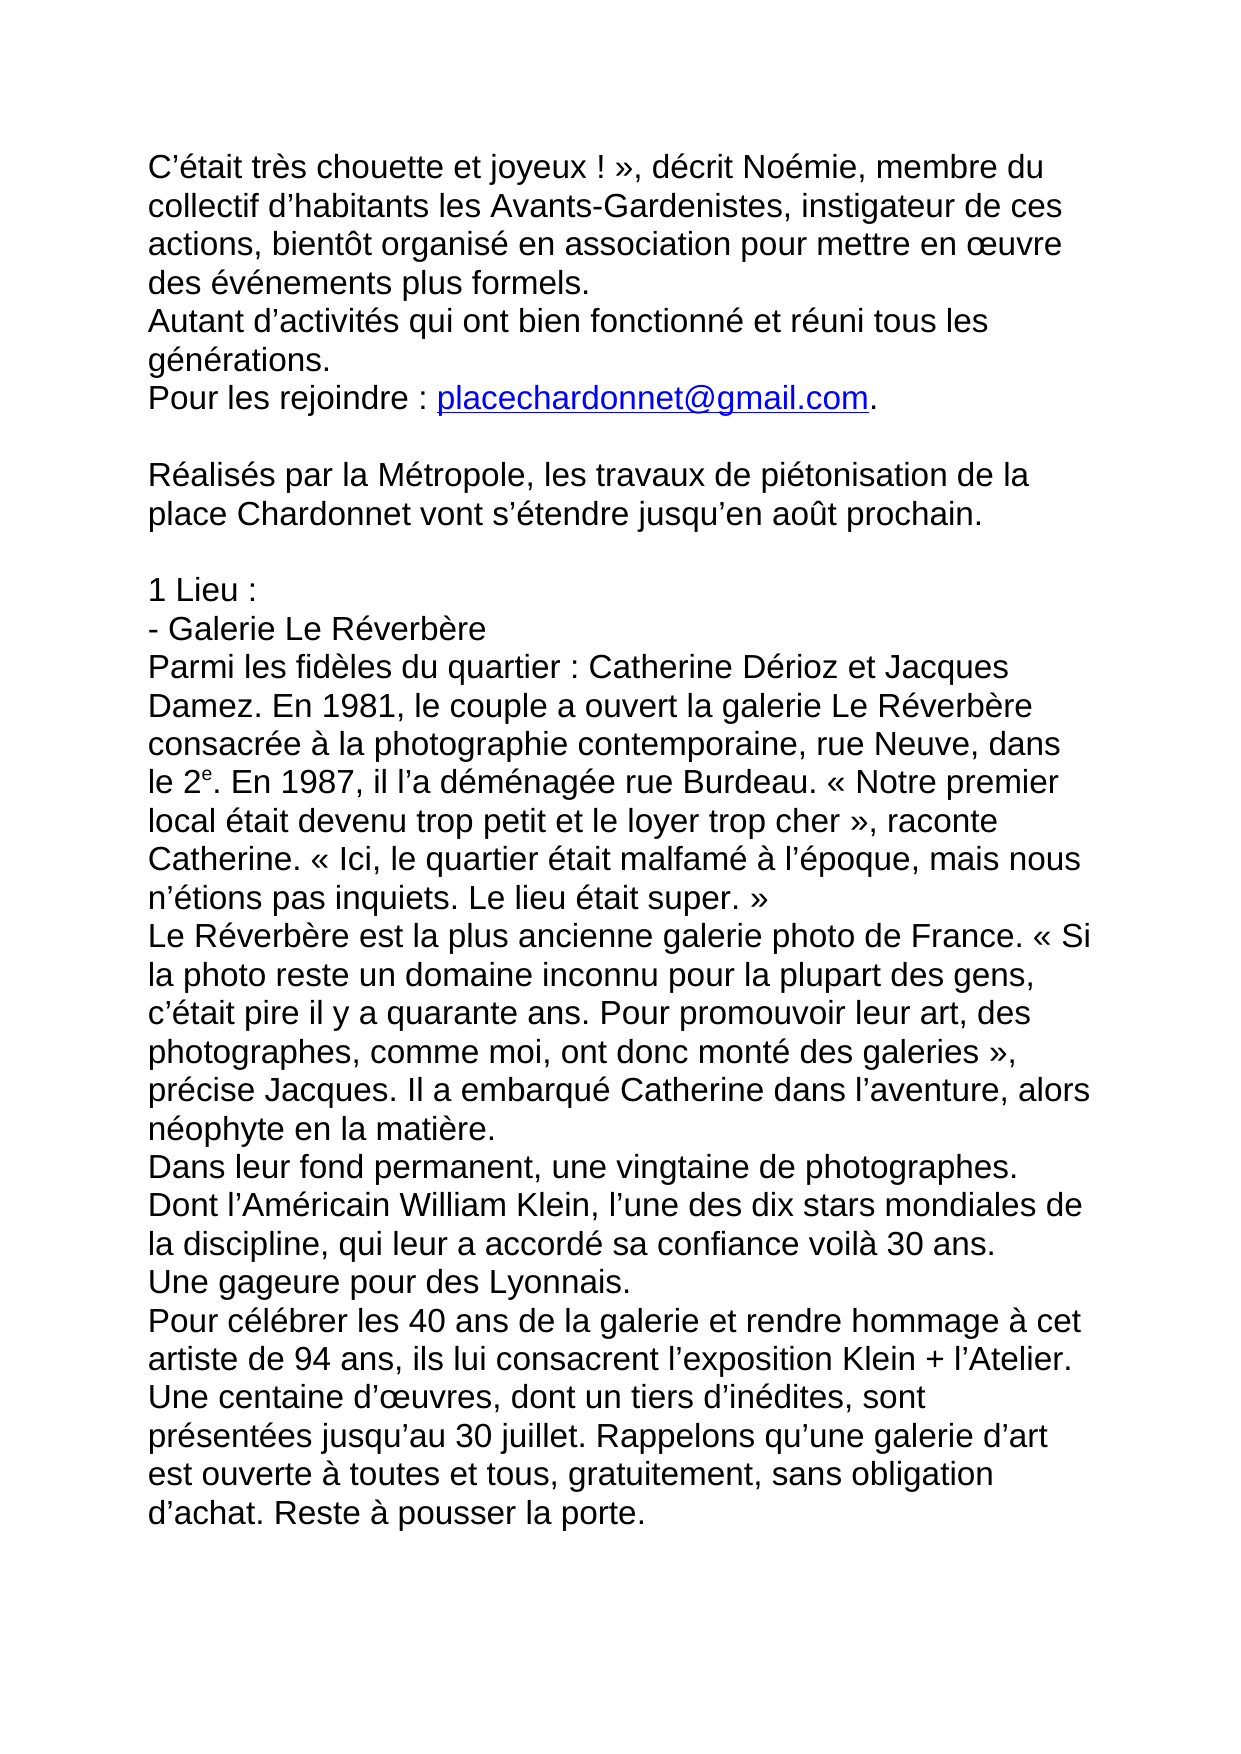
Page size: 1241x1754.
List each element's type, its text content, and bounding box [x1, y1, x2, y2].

text 1 Lieu : [148, 570, 1093, 609]
text Autant d’activités qui ont bien fonctionné et réuni tous les générations. [148, 301, 1093, 378]
text Parmi les fidèles du quartier : Catherine Dérioz et Jacques Damez. En 1981, le couple a ouvert la galerie Le Réverbère consacrée à la photographie contemporaine, rue Neuve, dans le 2e. En 1987, il l’a déménagée rue Burdeau. « Notre premier local était devenu trop petit et le loyer trop cher », raconte Catherine. « Ici, le quartier était malfamé à l’époque, mais nous n’étions pas inquiets. Le lieu était super. » [148, 647, 1093, 916]
text Pour célébrer les 40 ans de la galerie et rendre hommage à cet artiste de 94 ans, ils lui consacrent l’exposition Klein + l’Atelier. Une centaine d’œuvres, dont un tiers d’inédites, sont présentées jusqu’au 30 juillet. Rappelons qu’une galerie d’art est ouverte à toutes et tous, gratuitement, sans obligation d’achat. Reste à pousser la porte. [148, 1301, 1093, 1531]
text Réalisés par la Métropole, les travaux de piétonisation de la place Chardonnet vont s’étendre jusqu’en août prochain. [148, 455, 1093, 532]
text Le Réverbère est la plus ancienne galerie photo de France. « Si la photo reste un domaine inconnu pour la plupart des gens, c’était pire il y a quarante ans. Pour promouvoir leur art, des photographes, comme moi, ont donc monté des galeries », précise Jacques. Il a embarqué Catherine dans l’aventure, alors néophyte en la matière. [148, 916, 1093, 1147]
text Dans leur fond permanent, une vingtaine de photographes. Dont l’Américain William Klein, l’une des dix stars mondiales de la discipline, qui leur a accordé sa confiance voilà 30 ans. [148, 1147, 1093, 1262]
text - Galerie Le Réverbère [148, 609, 1093, 647]
text Une gageure pour des Lyonnais. [148, 1262, 1093, 1301]
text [148, 148, 1093, 301]
text Pour les rejoindre : placechardonnet@gmail.com. [148, 378, 1093, 417]
